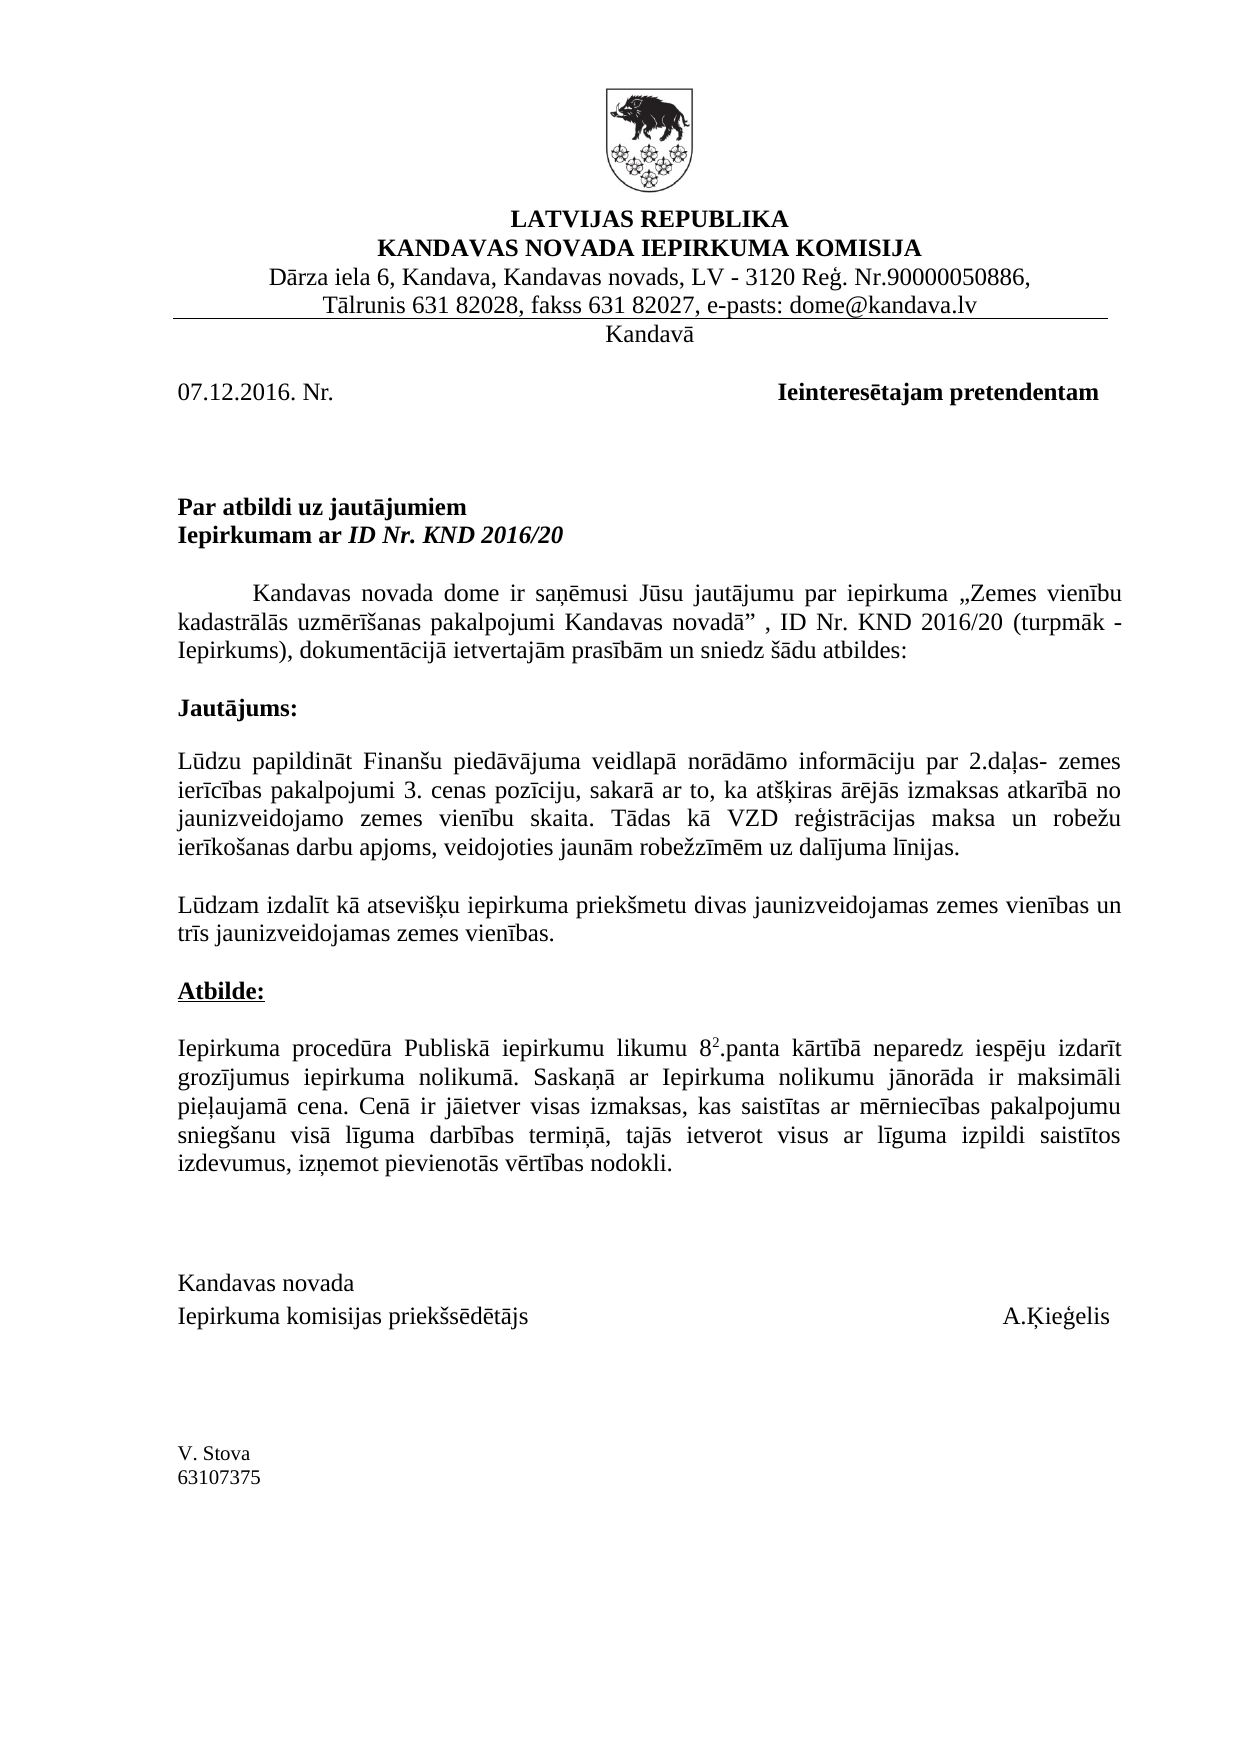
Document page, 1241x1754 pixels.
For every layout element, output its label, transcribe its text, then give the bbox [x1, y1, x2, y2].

text V. Stova [177, 1441, 1122, 1465]
picture [605, 87, 694, 193]
subtitle Iepirkumam ar ID Nr. KND 2016/20 [177, 521, 1122, 549]
text Kandavas novada dome ir saņēmusi Jūsu jautājumu par iepirkuma „Zemes vienību kadastrālās uzmērīšanas pakalpojumi Kandavas novadā” , ID Nr. KND 2016/20 (turpmāk - Iepirkums), dokumentācijā ietvertajām prasībām un sniedz šādu atbildes: [177, 578, 1122, 664]
text 63107375 [177, 1465, 1122, 1489]
text Kandavas novada [177, 1268, 1122, 1296]
text LATVIJAS REPUBLIKA [177, 204, 1122, 233]
text Atbilde: [177, 976, 1122, 1005]
text Lūdzam izdalīt kā atsevišķu iepirkuma priekšmetu divas jaunizveidojamas zemes vienības un trīs jaunizveidojamas zemes vienības. [177, 890, 1122, 947]
text KANDAVAS NOVADA IEPIRKUMA KOMISIJA [177, 233, 1122, 262]
subtitle Par atbildi uz jautājumiem [177, 492, 1122, 521]
text Iepirkuma komisijas priekšsēdētājs A.Ķieģelis [177, 1301, 1122, 1329]
text Iepirkuma procedūra Publiskā iepirkumu likumu 82.panta kārtībā neparedz iespēju izdarīt grozījumus iepirkuma nolikumā. Saskaņā ar Iepirkuma nolikumu jānorāda ir maksimāli pieļaujamā cena. Cenā ir jāietver visas izmaksas, kas saistītas ar mērniecības pakalpojumu sniegšanu visā līguma darbības termiņā, tajās ietverot visus ar līguma izpildi saistītos izdevumus, izņemot pievienotās vērtības nodokli. [177, 1033, 1122, 1177]
text Dārza iela 6, Kandava, Kandavas novads, LV - 3120 Reģ. Nr.90000050886, [177, 262, 1122, 291]
text Kandavā [177, 319, 1122, 348]
text 07.12.2016. Nr. Ieinteresētajam pretendentam [177, 377, 1122, 406]
text Tālrunis 631 82028, fakss 631 82027, e-pasts: dome@kandava.lv [177, 291, 1122, 319]
text Jautājums: [177, 693, 1122, 722]
text Lūdzu papildināt Finanšu piedāvājuma veidlapā norādāmo informāciju par 2.daļas- zemes ierīcības pakalpojumi 3. cenas pozīciju, sakarā ar to, ka atšķiras ārējās izmaksas atkarībā no jaunizveidojamo zemes vienību skaita. Tādas kā VZD reģistrācijas maksa un robežu ierīkošanas darbu apjoms, veidojoties jaunām robežzīmēm uz dalījuma līnijas. [177, 746, 1122, 861]
